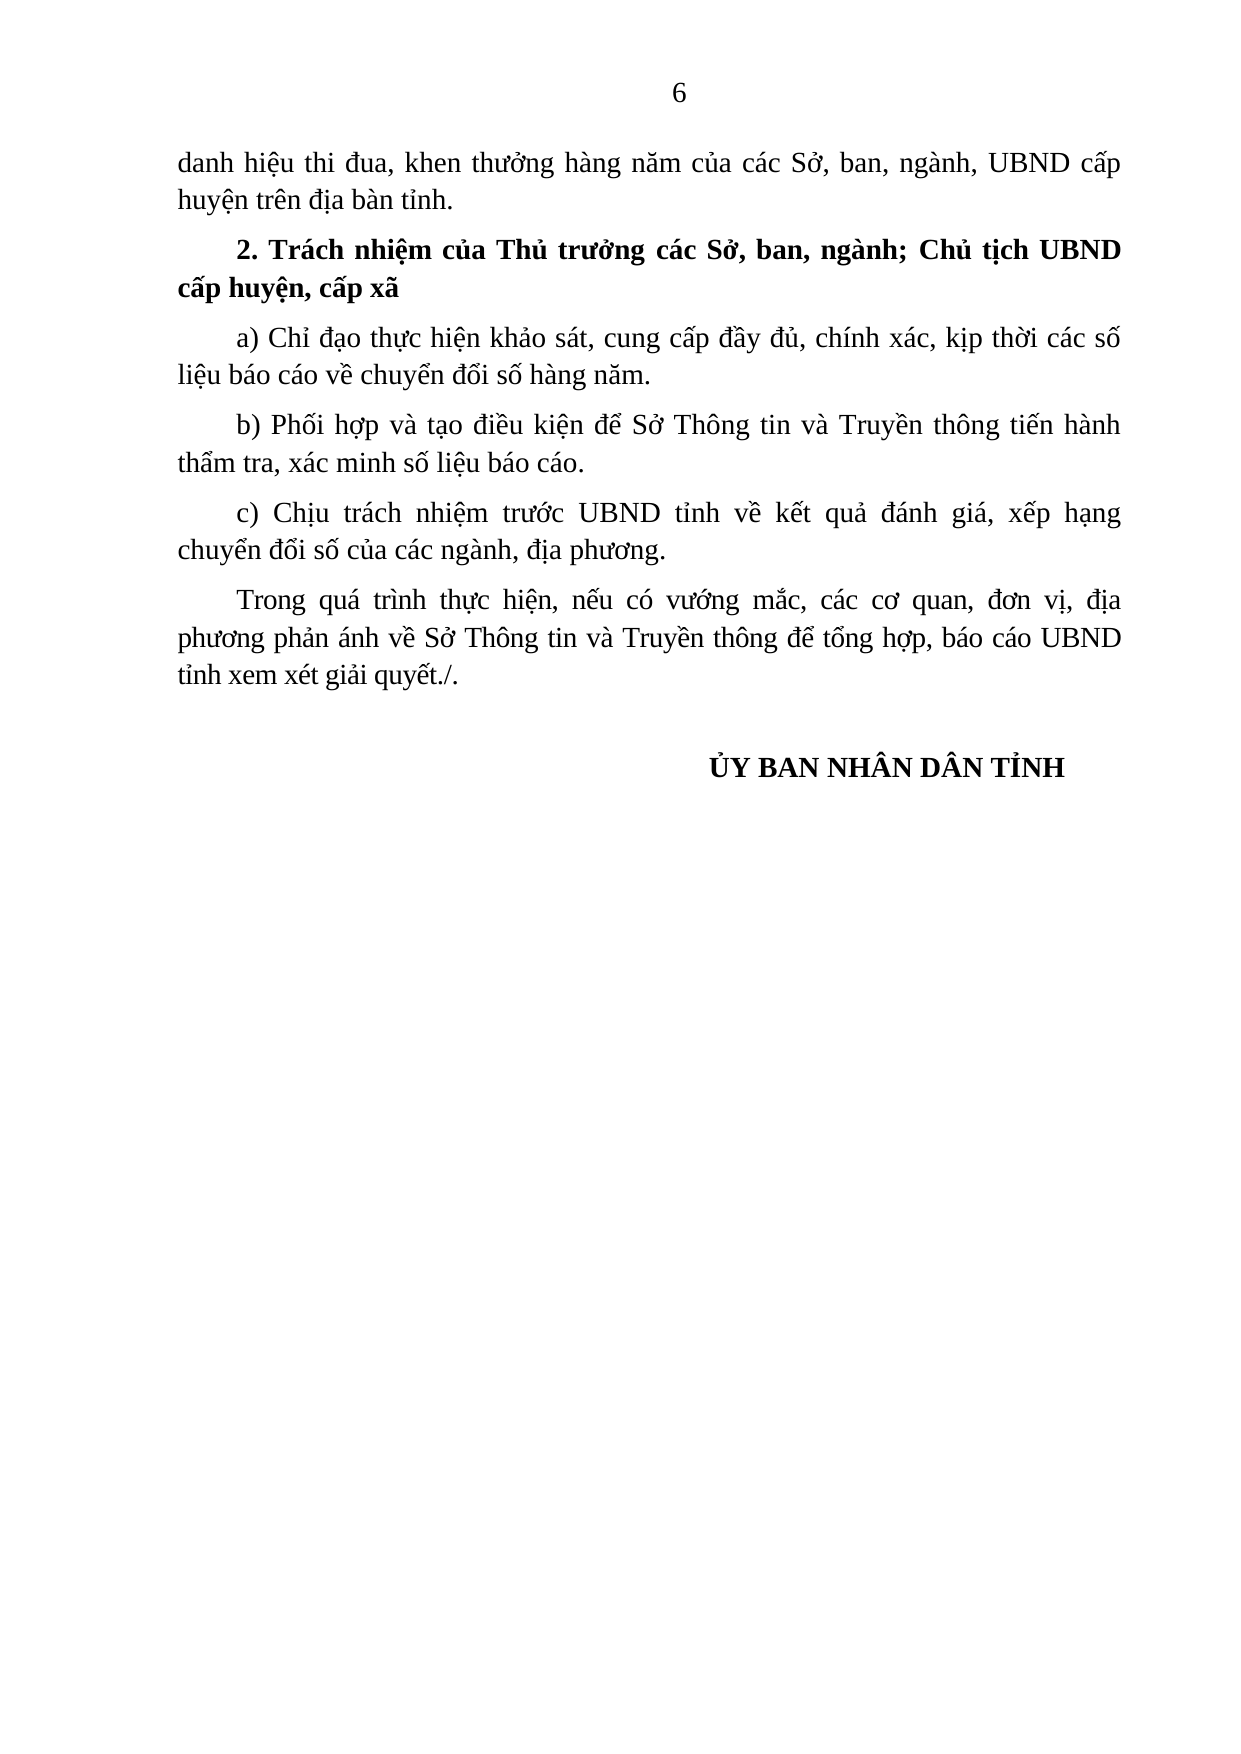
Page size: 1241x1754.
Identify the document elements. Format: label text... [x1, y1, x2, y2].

text c) Chịu trách nhiệm trước UBND tỉnh về kết quả đánh giá, xếp hạng chuyển đổi số của các ngành, địa phương. [177, 492, 1122, 567]
text ỦY BAN NHÂN DÂN TỈNH [177, 751, 1122, 784]
text a) Chỉ đạo thực hiện khảo sát, cung cấp đầy đủ, chính xác, kịp thời các số liệu báo cáo về chuyển đổi số hàng năm. [177, 317, 1122, 392]
text b) Phối hợp và tạo điều kiện để Sở Thông tin và Truyền thông tiến hành thẩm tra, xác minh số liệu báo cáo. [177, 404, 1122, 479]
text 2. Trách nhiệm của Thủ trưởng các Sở, ban, ngành; Chủ tịch UBND cấp huyện, cấp xã [177, 229, 1122, 304]
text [177, 142, 1122, 217]
text Trong quá trình thực hiện, nếu có vướng mắc, các cơ quan, đơn vị, địa phương phản ánh về Sở Thông tin và Truyền thông để tổng hợp, báo cáo UBND tỉnh xem xét giải quyết./. [177, 579, 1122, 692]
